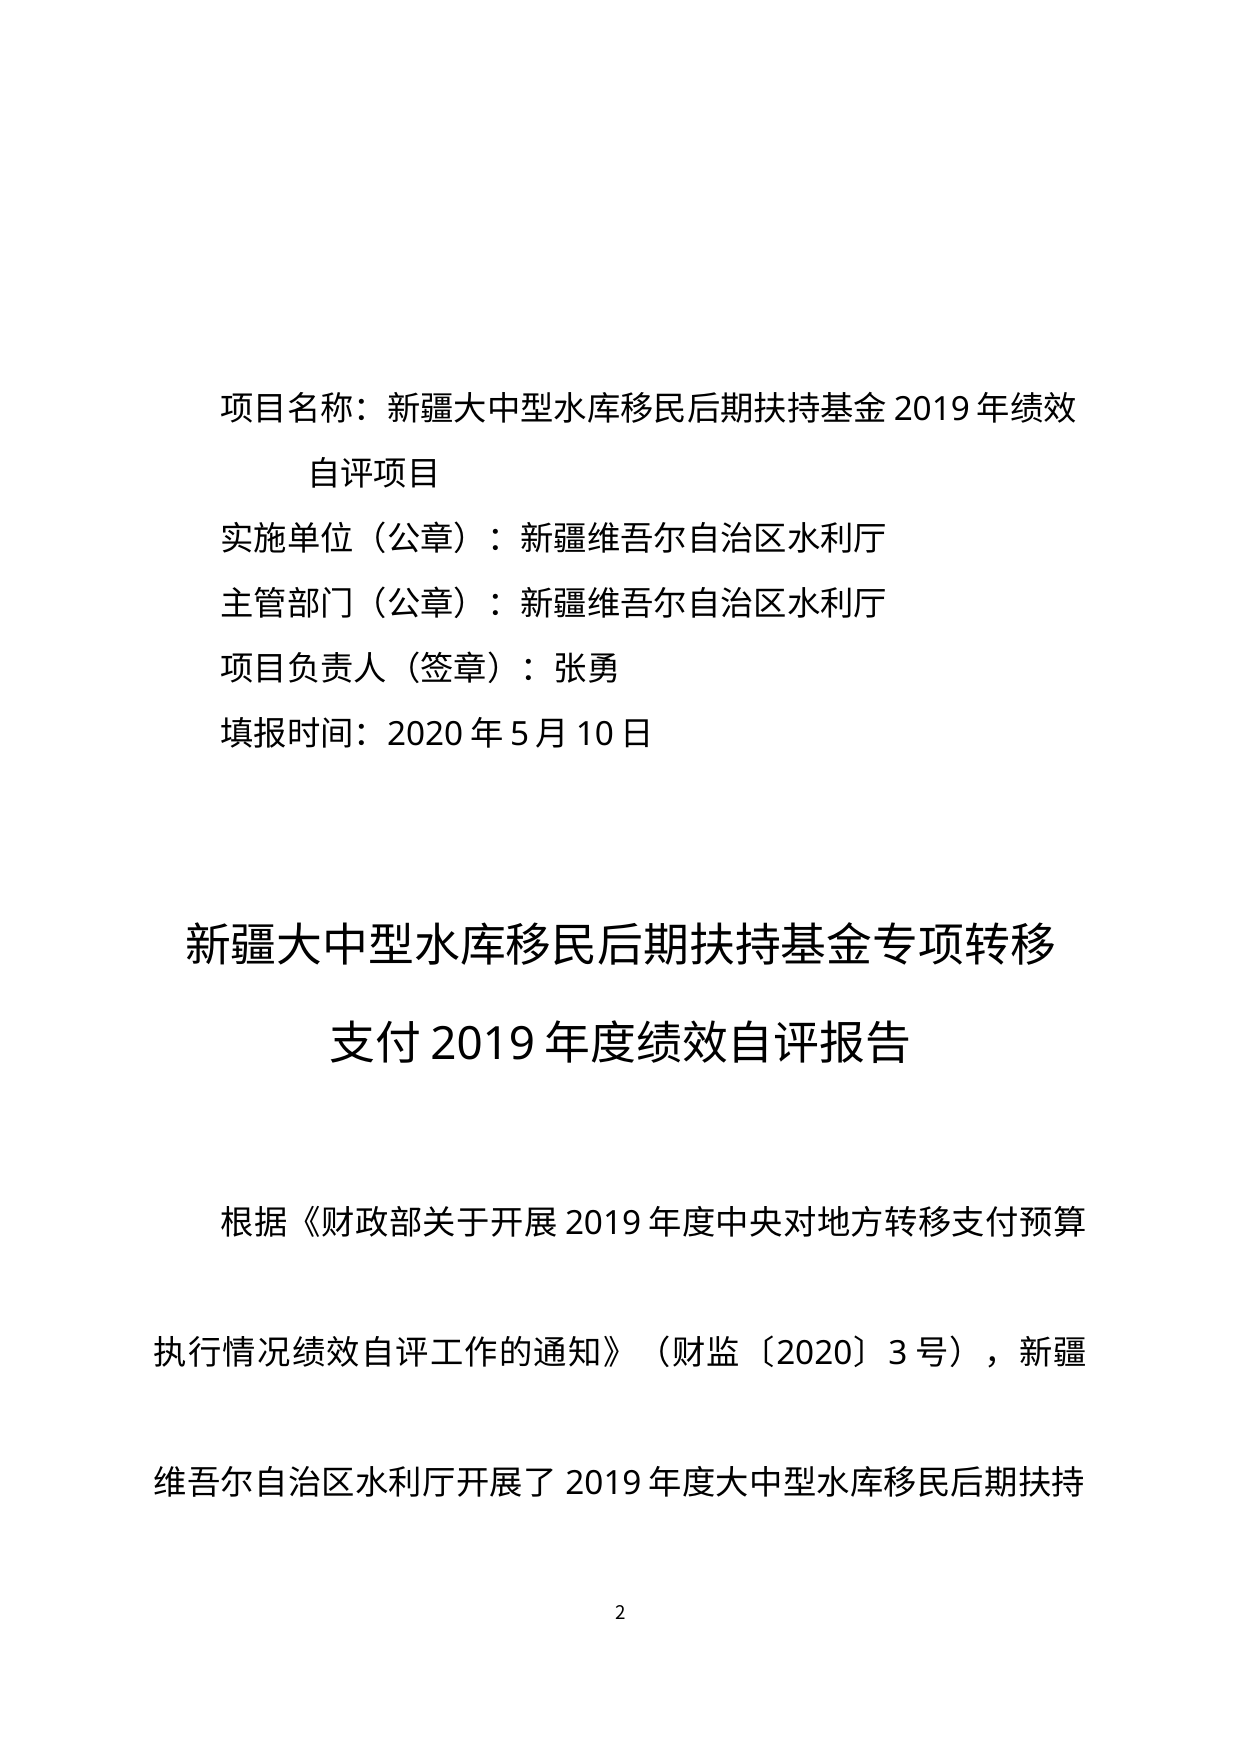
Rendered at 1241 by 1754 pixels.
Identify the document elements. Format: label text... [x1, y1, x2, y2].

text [153, 1187, 1087, 1512]
text 支付2019年度绩效自评报告 [153, 991, 1087, 1088]
text 新疆大中型水库移民后期扶持基金专项转移 [153, 893, 1087, 991]
text 填报时间：2020年5月10日 [153, 698, 1087, 763]
text 主管部门（公章）：新疆维吾尔自治区水利厅 [153, 568, 1087, 633]
text 实施单位（公章）：新疆维吾尔自治区水利厅 [153, 503, 1087, 568]
text 自评项目 [153, 438, 1087, 503]
text 项目名称：新疆大中型水库移民后期扶持基金2019年绩效 [153, 373, 1087, 438]
text 项目负责人（签章）：张勇 [153, 633, 1087, 698]
